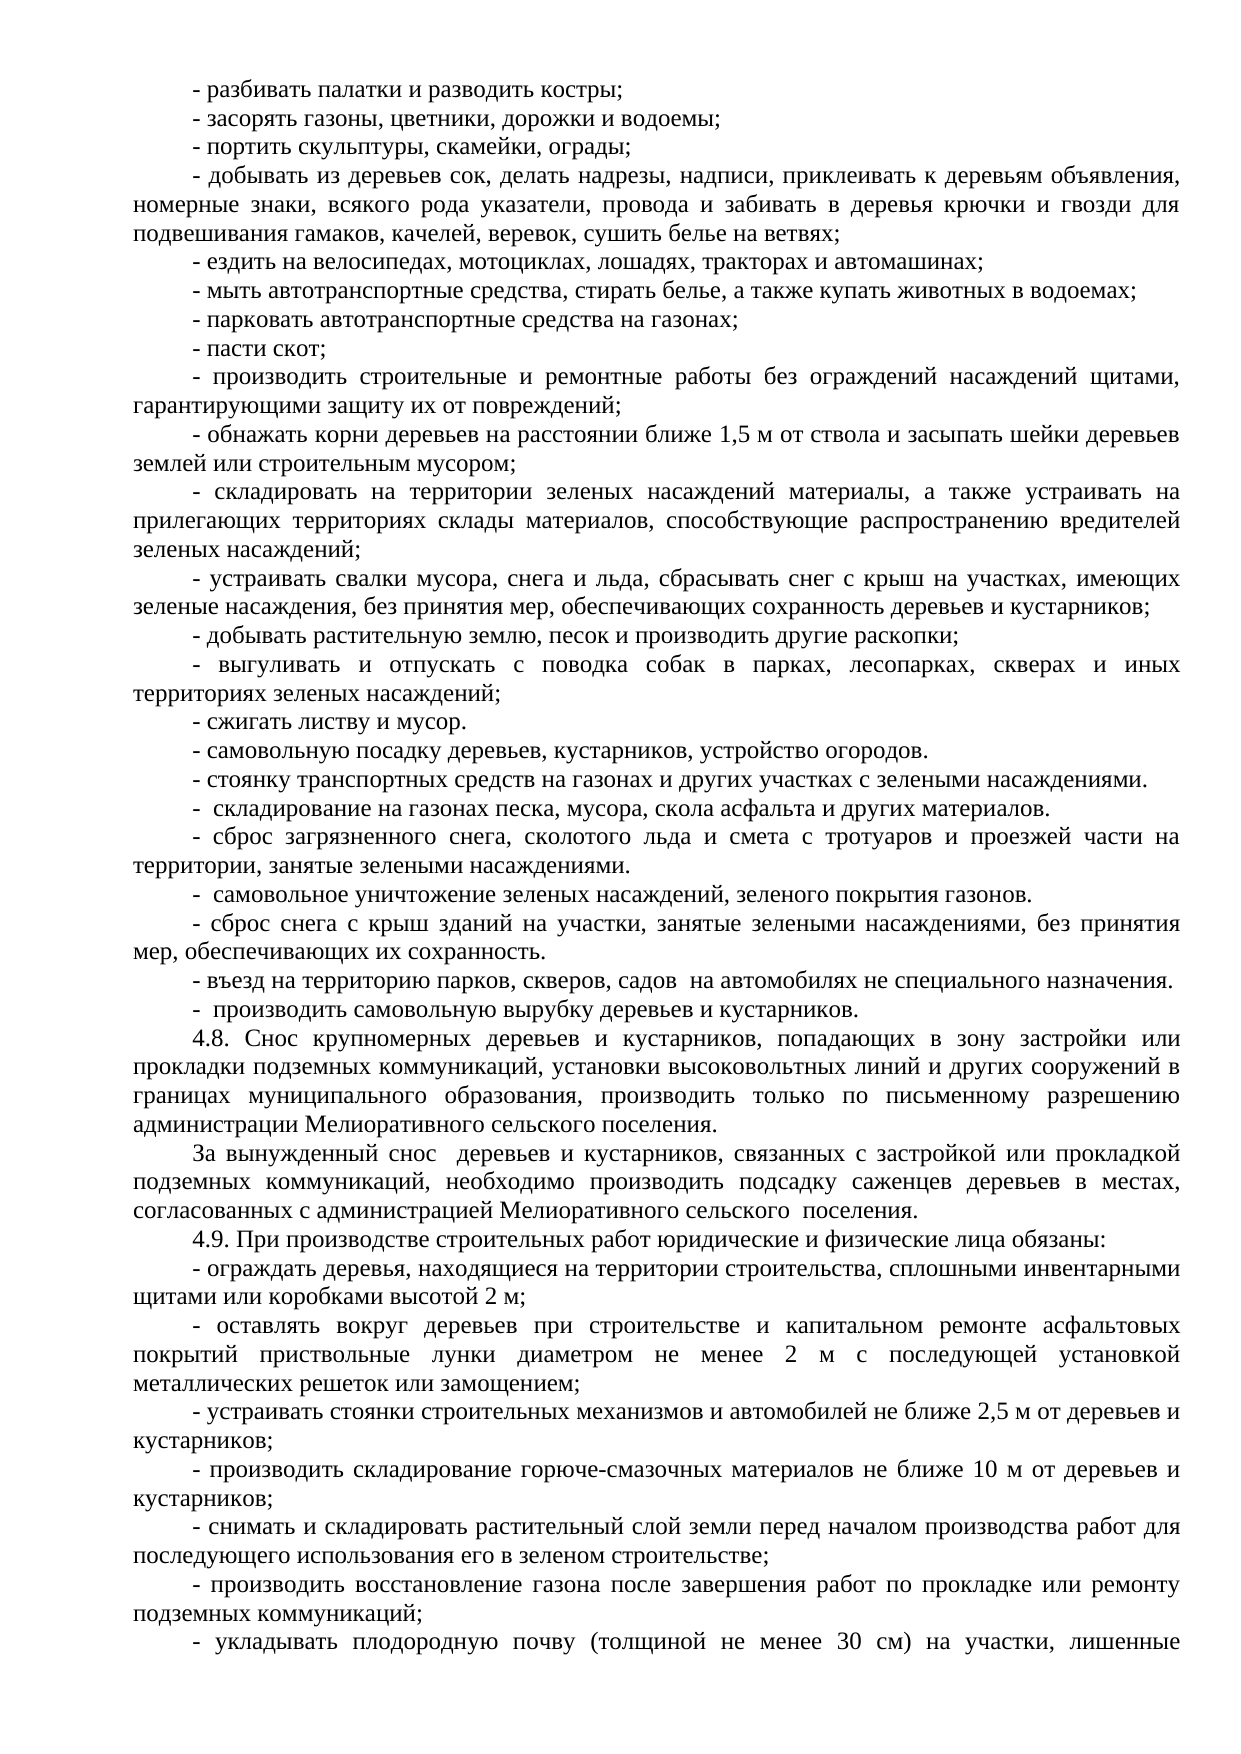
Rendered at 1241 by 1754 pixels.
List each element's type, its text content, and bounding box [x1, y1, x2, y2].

text - мыть автотранспортные средства, стирать белье, а также купать животных в водоемах; [133, 275, 1181, 304]
text - производить складирование горюче-смазочных материалов не ближе 10 м от деревьев и кустарников; [133, 1454, 1181, 1511]
text - добывать растительную землю, песок и производить другие раскопки; [133, 620, 1181, 649]
text - ограждать деревья, находящиеся на территории строительства, сплошными инвентарными щитами или коробками высотой 2 м; [133, 1253, 1181, 1310]
text - устраивать стоянки строительных механизмов и автомобилей не ближе 2,5 м от деревьев и кустарников; [133, 1396, 1181, 1454]
text - производить строительные и ремонтные работы без ограждений насаждений щитами, гарантирующими защиту их от повреждений; [133, 361, 1181, 419]
text - выгуливать и отпускать с поводка собак в парках, лесопарках, скверах и иных территориях зеленых насаждений; [133, 649, 1181, 706]
text - пасти скот; [133, 333, 1181, 361]
text - разбивать палатки и разводить костры; [133, 74, 1181, 103]
text - въезд на территорию парков, скверов, садов на автомобилях не специального назначения. [133, 965, 1181, 994]
text - засорять газоны, цветники, дорожки и водоемы; [133, 103, 1181, 131]
text - снимать и складировать растительный слой земли перед началом производства работ для последующего использования его в зеленом строительстве; [133, 1511, 1181, 1569]
text - портить скульптуры, скамейки, ограды; [133, 131, 1181, 160]
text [133, 1626, 1181, 1655]
text - сброс снега с крыш зданий на участки, занятые зелеными насаждениями, без принятия мер, обеспечивающих их сохранность. [133, 908, 1181, 965]
text - самовольную посадку деревьев, кустарников, устройство огородов. [133, 735, 1181, 764]
text - складировать на территории зеленых насаждений материалы, а также устраивать на прилегающих территориях склады материалов, способствующие распространению вредителей зеленых насаждений; [133, 476, 1181, 563]
text - сброс загрязненного снега, сколотого льда и смета с тротуаров и проезжей части на территории, занятые зелеными насаждениями. [133, 821, 1181, 879]
text - производить самовольную вырубку деревьев и кустарников. [133, 994, 1181, 1023]
text - устраивать свалки мусора, снега и льда, сбрасывать снег с крыш на участках, имеющих зеленые насаждения, без принятия мер, обеспечивающих сохранность деревьев и кустарников; [133, 563, 1181, 620]
text - складирование на газонах песка, мусора, скола асфальта и других материалов. [133, 793, 1181, 821]
text - стоянку транспортных средств на газонах и других участках с зелеными насаждениями. [133, 764, 1181, 793]
text - производить восстановление газона после завершения работ по прокладке или ремонту подземных коммуникаций; [133, 1569, 1181, 1626]
text - добывать из деревьев сок, делать надрезы, надписи, приклеивать к деревьям объявления, номерные знаки, всякого рода указатели, провода и забивать в деревья крючки и гвозди для подвешивания гамаков, качелей, веревок, сушить белье на ветвях; [133, 160, 1181, 246]
text 4.9. При производстве строительных работ юридические и физические лица обязаны: [133, 1224, 1181, 1253]
text За вынужденный снос деревьев и кустарников, связанных с застройкой или прокладкой подземных коммуникаций, необходимо производить подсадку саженцев деревьев в местах, согласованных с администрацией Мелиоративного сельского поселения. [133, 1138, 1181, 1224]
text - парковать автотранспортные средства на газонах; [133, 304, 1181, 333]
text - оставлять вокруг деревьев при строительстве и капитальном ремонте асфальтовых покрытий приствольные лунки диаметром не менее 2 м с последующей установкой металлических решеток или замощением; [133, 1310, 1181, 1396]
text - обнажать корни деревьев на расстоянии ближе 1,5 м от ствола и засыпать шейки деревьев землей или строительным мусором; [133, 419, 1181, 476]
text - сжигать листву и мусор. [133, 706, 1181, 735]
text - самовольное уничтожение зеленых насаждений, зеленого покрытия газонов. [133, 879, 1181, 908]
text 4.8. Снос крупномерных деревьев и кустарников, попадающих в зону застройки или прокладки подземных коммуникаций, установки высоковольтных линий и других сооружений в границах муниципального образования, производить только по письменному разрешению администрации Мелиоративного сельского поселения. [133, 1023, 1181, 1138]
text - ездить на велосипедах, мотоциклах, лошадях, тракторах и автомашинах; [133, 246, 1181, 275]
